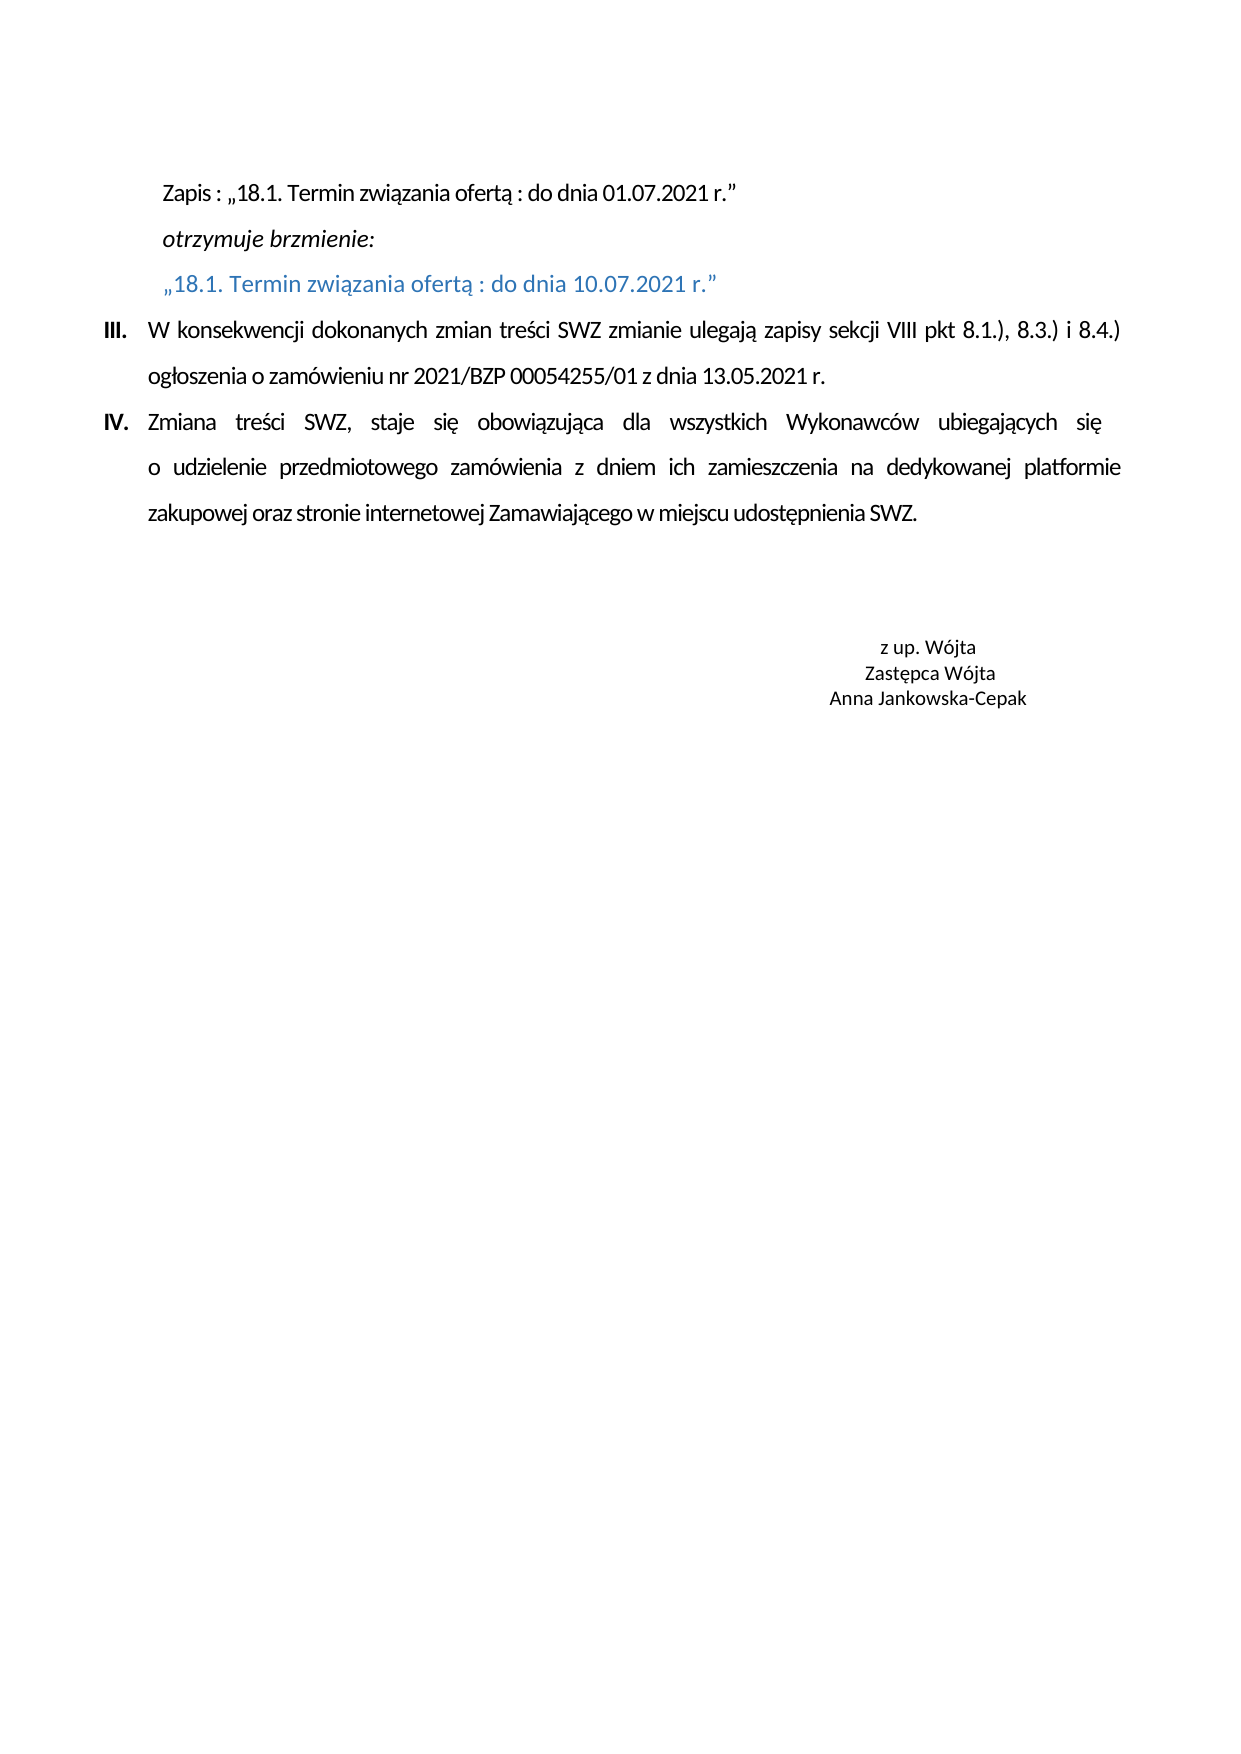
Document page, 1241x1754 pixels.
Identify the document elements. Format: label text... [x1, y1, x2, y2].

text Zapis : „18.1. Termin związania ofertą : do dnia 01.07.2021 r.” [162, 177, 1122, 208]
text otrzymuje brzmienie: [162, 223, 1122, 253]
text „18.1. Termin związania ofertą : do dnia 10.07.2021 r.” [162, 269, 1122, 299]
text Zastępca Wójta [369, 660, 1122, 685]
list Zmiana treści SWZ, staje się obowiązująca dla wszystkich Wykonawców ubiegających się o udzielenie przedmiotowego zamówienia z dniem ich zamieszczenia na dedykowanej platformie zakupowej oraz stronie internetowej Zamawiającego w miejscu udostępnienia SWZ. [103, 406, 1122, 528]
text z up. Wójta [369, 634, 1122, 660]
text Anna Jankowska-Cepak [369, 685, 1122, 711]
list W konsekwencji dokonanych zmian treści SWZ zmianie ulegają zapisy sekcji VIII pkt 8.1.), 8.3.) i 8.4.) ogłoszenia o zamówieniu nr 2021/BZP 00054255/01 z dnia 13.05.2021 r. [103, 314, 1122, 391]
